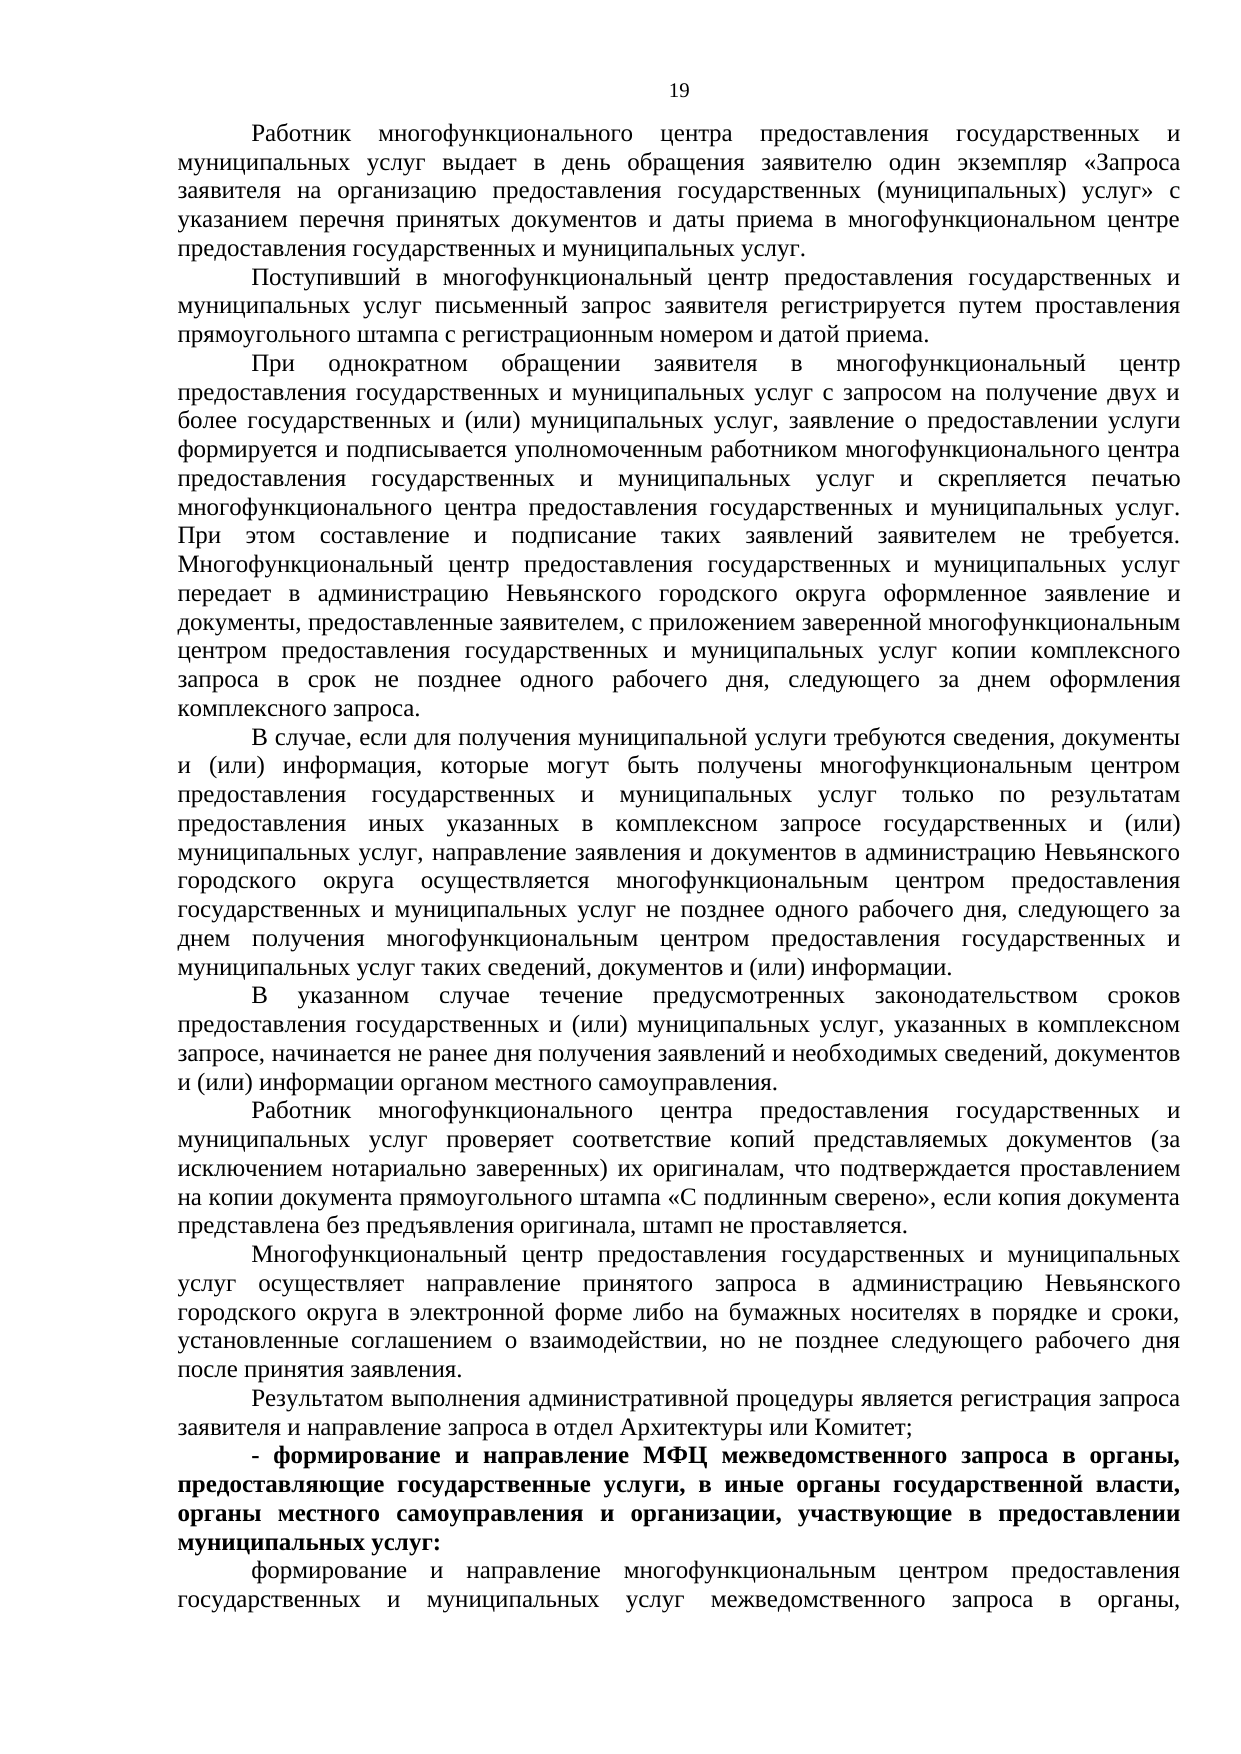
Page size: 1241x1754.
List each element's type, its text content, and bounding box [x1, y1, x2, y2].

text - формирование и направление МФЦ межведомственного запроса в органы, предоставляющие государственные услуги, в иные органы государственной власти, органы местного самоуправления и организации, участвующие в предоставлении муниципальных услуг: [177, 1441, 1181, 1556]
text Работник многофункционального центра предоставления государственных и муниципальных услуг проверяет соответствие копий представляемых документов (за исключением нотариально заверенных) их оригиналам, что подтверждается проставлением на копии документа прямоугольного штампа «С подлинным сверено», если копия документа представлена без предъявления оригинала, штамп не проставляется. [177, 1096, 1181, 1239]
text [177, 1556, 1181, 1613]
text В случае, если для получения муниципальной услуги требуются сведения, документы и (или) информация, которые могут быть получены многофункциональным центром предоставления государственных и муниципальных услуг только по результатам предоставления иных указанных в комплексном запросе государственных и (или) муниципальных услуг, направление заявления и документов в администрацию Невьянского городского округа осуществляется многофункциональным центром предоставления государственных и муниципальных услуг не позднее одного рабочего дня, следующего за днем получения многофункциональным центром предоставления государственных и муниципальных услуг таких сведений, документов и (или) информации. [177, 722, 1181, 981]
text При однократном обращении заявителя в многофункциональный центр предоставления государственных и муниципальных услуг с запросом на получение двух и более государственных и (или) муниципальных услуг, заявление о предоставлении услуги формируется и подписывается уполномоченным работником многофункционального центра предоставления государственных и муниципальных услуг и скрепляется печатью многофункционального центра предоставления государственных и муниципальных услуг. При этом составление и подписание таких заявлений заявителем не требуется. Многофункциональный центр предоставления государственных и муниципальных услуг передает в администрацию Невьянского городского округа оформленное заявление и документы, предоставленные заявителем, с приложением заверенной многофункциональным центром предоставления государственных и муниципальных услуг копии комплексного запроса в срок не позднее одного рабочего дня, следующего за днем оформления комплексного запроса. [177, 348, 1181, 722]
text Результатом выполнения административной процедуры является регистрация запроса заявителя и направление запроса в отдел Архитектуры или Комитет; [177, 1383, 1181, 1441]
text В указанном случае течение предусмотренных законодательством сроков предоставления государственных и (или) муниципальных услуг, указанных в комплексном запросе, начинается не ранее дня получения заявлений и необходимых сведений, документов и (или) информации органом местного самоуправления. [177, 981, 1181, 1096]
text Работник многофункционального центра предоставления государственных и муниципальных услуг выдает в день обращения заявителю один экземпляр «Запроса заявителя на организацию предоставления государственных (муниципальных) услуг» с указанием перечня принятых документов и даты приема в многофункциональном центре предоставления государственных и муниципальных услуг. [177, 118, 1181, 262]
text Поступивший в многофункциональный центр предоставления государственных и муниципальных услуг письменный запрос заявителя регистрируется путем проставления прямоугольного штампа с регистрационным номером и датой приема. [177, 262, 1181, 348]
text Многофункциональный центр предоставления государственных и муниципальных услуг осуществляет направление принятого запроса в администрацию Невьянского городского округа в электронной форме либо на бумажных носителях в порядке и сроки, установленные соглашением о взаимодействии, но не позднее следующего рабочего дня после принятия заявления. [177, 1239, 1181, 1383]
